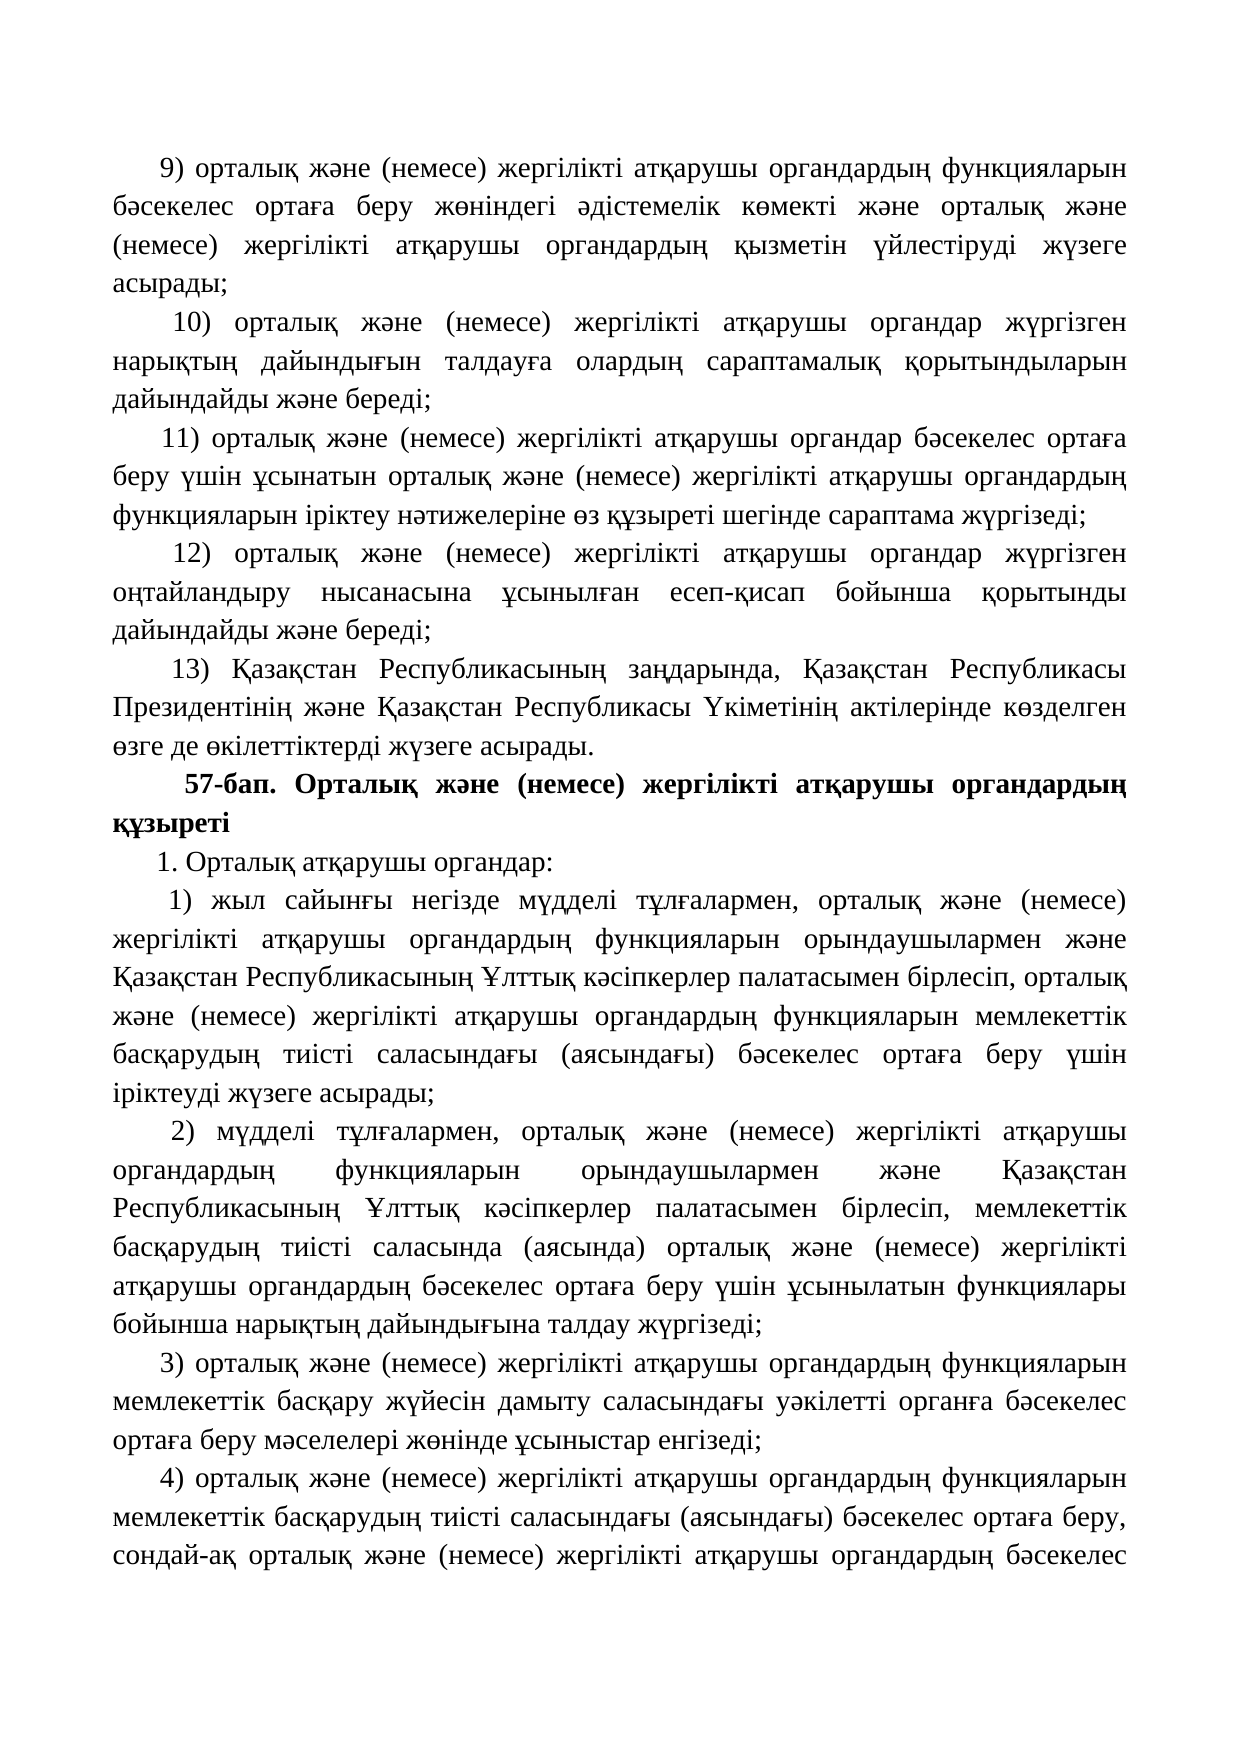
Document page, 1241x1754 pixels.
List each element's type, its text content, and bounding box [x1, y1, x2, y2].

text 12) орталық және (немесе) жергiлiктi атқарушы органдар жүргізген оңтайландыру нысанасына ұсынылған есеп-қисап бойынша қорытынды дайындайды және береді; [112, 535, 1128, 646]
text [112, 1460, 1128, 1571]
text 1. Орталық атқарушы органдар: [112, 844, 1128, 877]
text 3) орталық және (немесе) жергiлiктi атқарушы органдардың функцияларын мемлекеттік басқару жүйесін дамыту саласындағы уәкілетті органға бәсекелес ортаға беру мәселелері жөнінде ұсыныстар енгізеді; [112, 1345, 1128, 1455]
text 57-бап. Орталық және (немесе) жергілікті атқарушы органдардың құзыреті [112, 767, 1128, 839]
text 10) орталық және (немесе) жергілікті атқарушы органдар жүргізген нарықтың дайындығын талдауға олардың сараптамалық қорытындыларын дайындайды және береді; [112, 304, 1128, 415]
text 13) Қазақстан Республикасының заңдарында, Қазақстан Республикасы Президентінің және Қазақстан Республикасы Үкіметінің актілерінде көзделген өзге де өкілеттіктерді жүзеге асырады. [112, 651, 1128, 762]
text 1) жыл сайынғы негізде мүдделі тұлғалармен, орталық және (немесе) жергiлiктi атқарушы органдардың функцияларын орындаушылармен және Қазақстан Республикасының Ұлттық кәсіпкерлер палатасымен бірлесіп, орталық және (немесе) жергiлiктi атқарушы органдардың функцияларын мемлекеттік басқарудың тиісті саласындағы (аясындағы) бәсекелес ортаға беру үшін іріктеуді жүзеге асырады; [112, 882, 1128, 1108]
text 2) мүдделі тұлғалармен, орталық және (немесе) жергiлiктi атқарушы органдардың функцияларын орындаушылармен және Қазақстан Республикасының Ұлттық кәсіпкерлер палатасымен бірлесіп, мемлекеттік басқарудың тиісті саласында (аясында) орталық және (немесе) жергiлiктi атқарушы органдардың бәсекелес ортаға беру үшін ұсынылатын функциялары бойынша нарықтың дайындығына талдау жүргізеді; [112, 1113, 1128, 1340]
text 9) орталық және (немесе) жергілікті атқарушы органдардың функцияларын бәсекелес ортаға беру жөніндегі әдістемелік көмекті және орталық және (немесе) жергiлiктi атқарушы органдардың қызметін үйлестіруді жүзеге асырады; [112, 150, 1128, 299]
text 11) орталық және (немесе) жергiлiктi атқарушы органдар бәсекелес ортаға беру үшiн ұсынатын орталық және (немесе) жергiлiктi атқарушы органдардың функцияларын іріктеу нәтижелерiне өз құзыретi шегiнде сараптама жүргізеді; [112, 420, 1128, 530]
